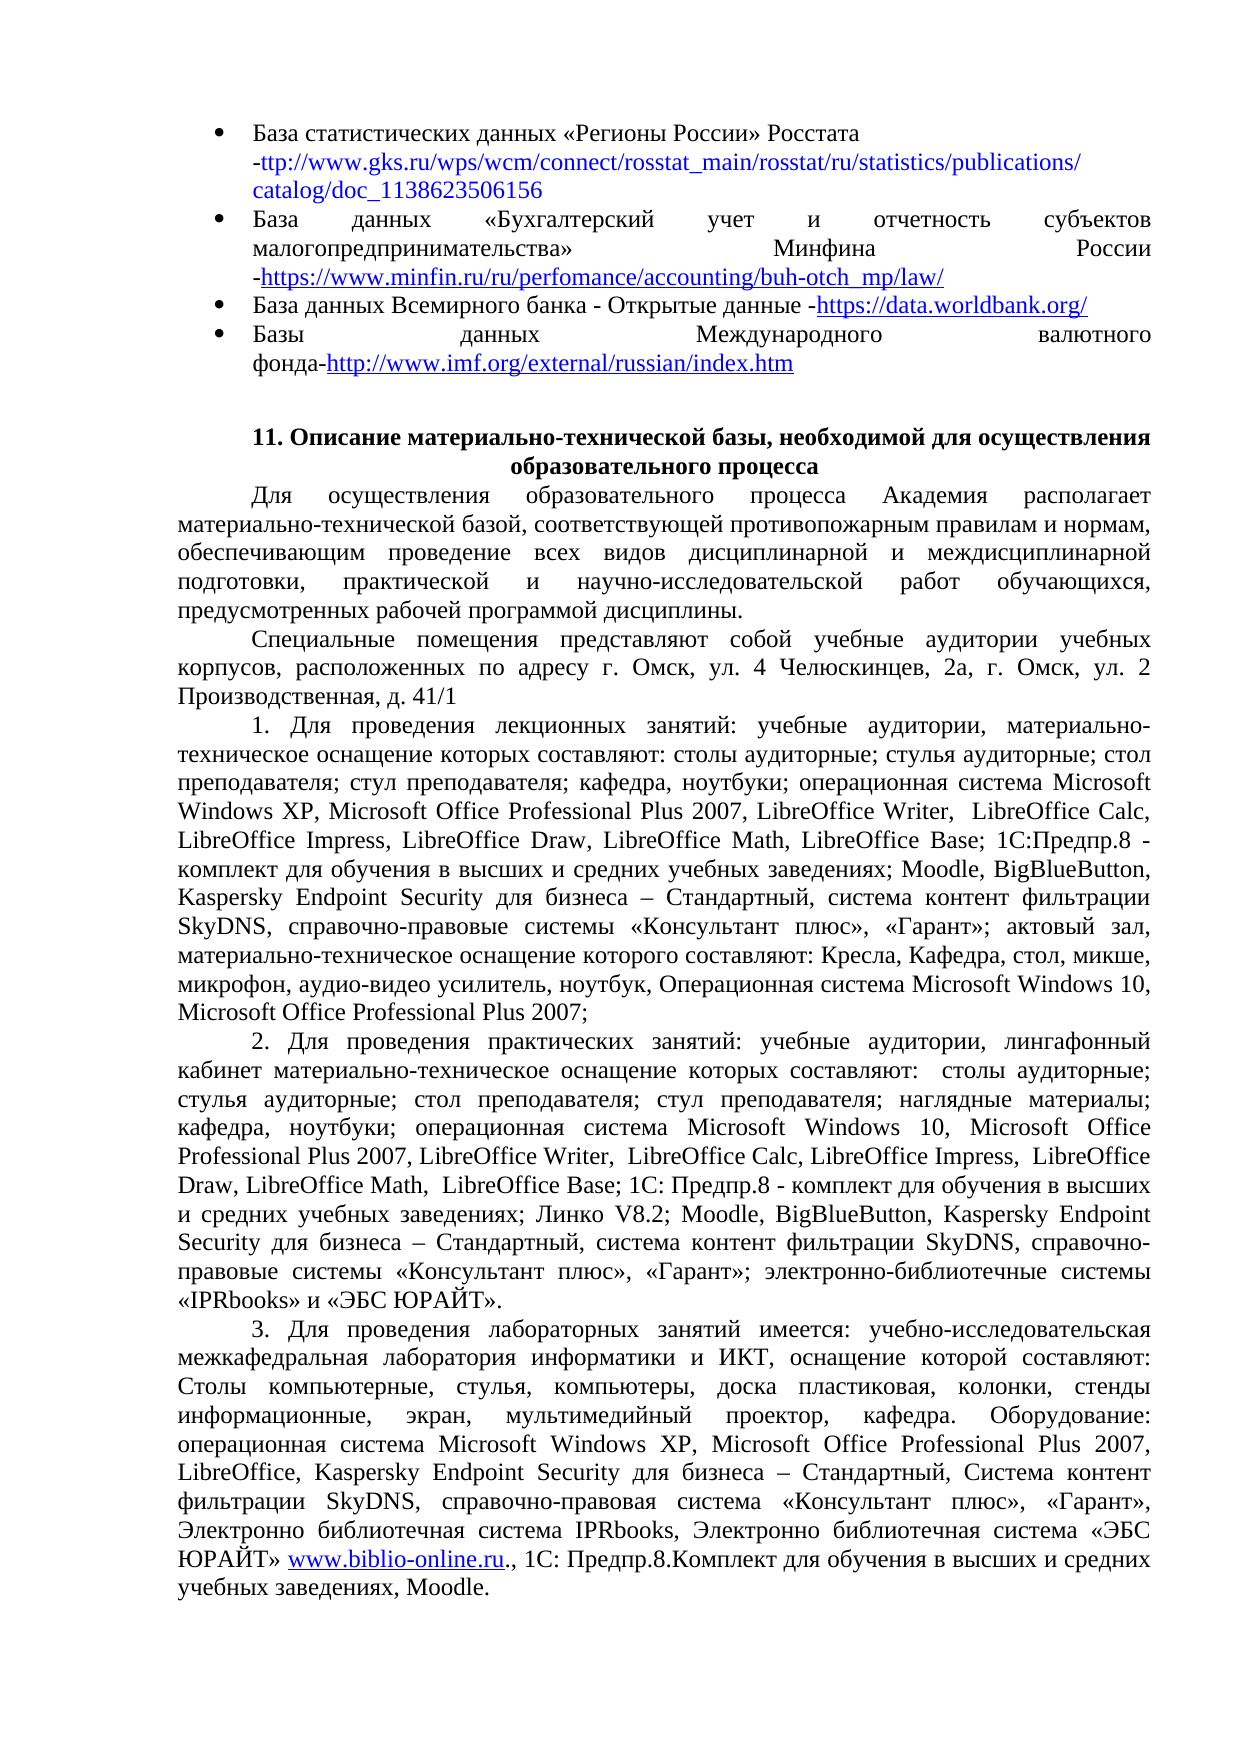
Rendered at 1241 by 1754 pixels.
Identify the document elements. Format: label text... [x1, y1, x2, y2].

list База статистических данных «Регионы России» Росстата -ttp://www.gks.ru/wps/wcm/connect/rosstat_main/rosstat/ru/statistics/publications/catalog/doc_1138623506156 [215, 118, 1152, 204]
text Для осуществления образовательного процесса Академия располагает материально-технической базой, соответствующей противопожарным правилам и нормам, обеспечивающим проведение всех видов дисциплинарной и междисциплинарной подготовки, практической и научно-исследовательской работ обучающихся, предусмотренных рабочей программой дисциплины. [177, 480, 1152, 624]
text 11. Описание материально-технической базы, необходимой для осуществления образовательного процесса [177, 422, 1152, 480]
list База данных «Бухгалтерский учет и отчетность субъектов малогопредпринимательства» Минфина России -https://www.minfin.ru/ru/perfomance/accounting/buh-otch_mp/law/ [215, 204, 1152, 291]
list Базы данных Международного валютного фонда-http://www.imf.org/external/russian/index.htm [215, 319, 1152, 377]
list База данных Всемирного банка - Открытые данные -https://data.worldbank.org/ [215, 291, 1152, 319]
text Специальные помещения представляют собой учебные аудитории учебных корпусов, расположенных по адресу г. Омск, ул. 4 Челюскинцев, 2а, г. Омск, ул. 2 Производственная, д. 41/1 [177, 624, 1152, 710]
text 3. Для проведения лабораторных занятий имеется: учебно-исследовательская межкафедральная лаборатория информатики и ИКТ, оснащение которой составляют: Столы компьютерные, стулья, компьютеры, доска пластиковая, колонки, стенды информационные, экран, мультимедийный проектор, кафедра. Оборудование: операционная система Microsoft Windows XP, Microsoft Office Professional Plus 2007, LibreOffice, Kaspersky Endpoint Security для бизнеса – Стандартный, Система контент фильтрации SkyDNS, справочно-правовая система «Консультант плюс», «Гарант», Электронно библиотечная система IPRbooks, Электронно библиотечная система «ЭБС ЮРАЙТ» www.biblio-online.ru., 1С: Предпр.8.Комплект для обучения в высших и средних учебных заведениях, Moodle. [177, 1314, 1152, 1601]
text 2. Для проведения практических занятий: учебные аудитории, лингафонный кабинет материально-техническое оснащение которых составляют: столы аудиторные; стулья аудиторные; стол преподавателя; стул преподавателя; наглядные материалы; кафедра, ноутбуки; операционная система Microsoft Windows 10, Microsoft Office Professional Plus 2007, LibreOffice Writer, LibreOffice Calc, LibreOffice Impress, LibreOffice Draw, LibreOffice Math, LibreOffice Base; 1С: Предпр.8 - комплект для обучения в высших и средних учебных заведениях; Линко V8.2; Moodle, BigBlueButton, Kaspersky Endpoint Security для бизнеса – Стандартный, система контент фильтрации SkyDNS, справочно-правовые системы «Консультант плюс», «Гарант»; электронно-библиотечные системы «IPRbooks» и «ЭБС ЮРАЙТ». [177, 1026, 1152, 1314]
text 1. Для проведения лекционных занятий: учебные аудитории, материально-техническое оснащение которых составляют: столы аудиторные; стулья аудиторные; стол преподавателя; стул преподавателя; кафедра, ноутбуки; операционная система Microsoft Windows XP, Microsoft Office Professional Plus 2007, LibreOffice Writer, LibreOffice Calc, LibreOffice Impress, LibreOffice Draw, LibreOffice Math, LibreOffice Base; 1С:Предпр.8 - комплект для обучения в высших и средних учебных заведениях; Moodle, BigBlueButton, Kaspersky Endpoint Security для бизнеса – Стандартный, система контент фильтрации SkyDNS, справочно-правовые системы «Консультант плюс», «Гарант»; актовый зал, материально-техническое оснащение которого составляют: Кресла, Кафедра, стол, микше, микрофон, аудио-видео усилитель, ноутбук, Операционная система Microsoft Windows 10, Microsoft Office Professional Plus 2007; [177, 710, 1152, 1026]
